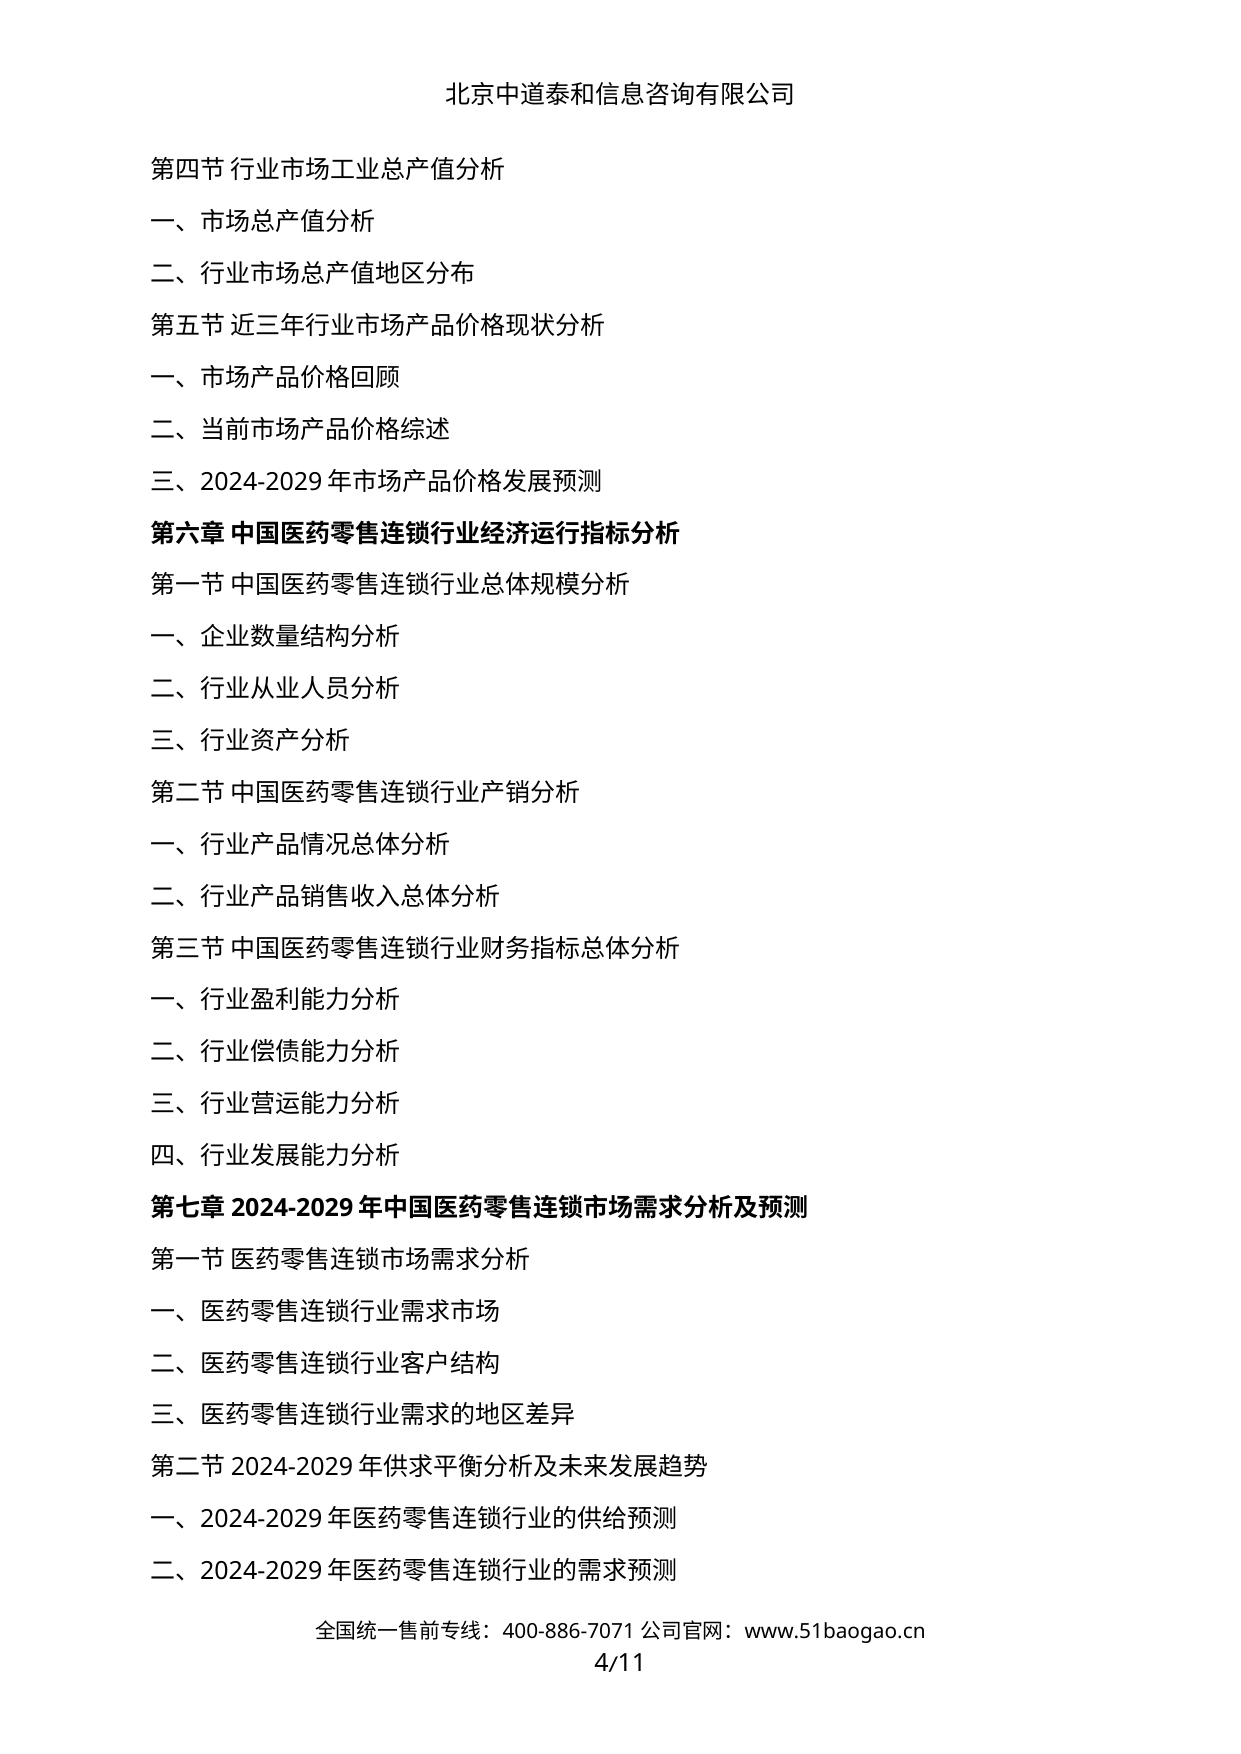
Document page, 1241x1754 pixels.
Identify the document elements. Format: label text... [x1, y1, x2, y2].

text 二、行业产品销售收入总体分析 [150, 876, 1090, 912]
text 二、行业从业人员分析 [150, 669, 1090, 705]
text 二、当前市场产品价格综述 [150, 409, 1090, 446]
text 一、行业产品情况总体分析 [150, 824, 1090, 861]
text 二、行业偿债能力分析 [150, 1032, 1090, 1068]
text 第一节 中国医药零售连锁行业总体规模分析 [150, 565, 1090, 601]
text 第五节 近三年行业市场产品价格现状分析 [150, 306, 1090, 342]
text 第二节 中国医药零售连锁行业产销分析 [150, 772, 1090, 809]
text 三、2024-2029年市场产品价格发展预测 [150, 461, 1090, 497]
text 二、行业市场总产值地区分布 [150, 254, 1090, 290]
text 一、医药零售连锁行业需求市场 [150, 1291, 1090, 1327]
text 第六章 中国医药零售连锁行业经济运行指标分析 [150, 513, 1090, 549]
text 一、市场产品价格回顾 [150, 357, 1090, 394]
text 一、2024-2029年医药零售连锁行业的供给预测 [150, 1499, 1090, 1535]
text 三、医药零售连锁行业需求的地区差异 [150, 1395, 1090, 1431]
text 一、企业数量结构分析 [150, 617, 1090, 653]
text 第七章 2024-2029年中国医药零售连锁市场需求分析及预测 [150, 1187, 1090, 1224]
text 第一节 医药零售连锁市场需求分析 [150, 1239, 1090, 1276]
text 二、2024-2029年医药零售连锁行业的需求预测 [150, 1551, 1090, 1587]
text 三、行业资产分析 [150, 721, 1090, 757]
text 第四节 行业市场工业总产值分析 [150, 150, 1090, 186]
text 第三节 中国医药零售连锁行业财务指标总体分析 [150, 928, 1090, 964]
text 一、行业盈利能力分析 [150, 980, 1090, 1016]
text 二、医药零售连锁行业客户结构 [150, 1343, 1090, 1379]
text 第二节 2024-2029年供求平衡分析及未来发展趋势 [150, 1447, 1090, 1483]
text 四、行业发展能力分析 [150, 1136, 1090, 1172]
text 一、市场总产值分析 [150, 202, 1090, 238]
text 三、行业营运能力分析 [150, 1084, 1090, 1120]
